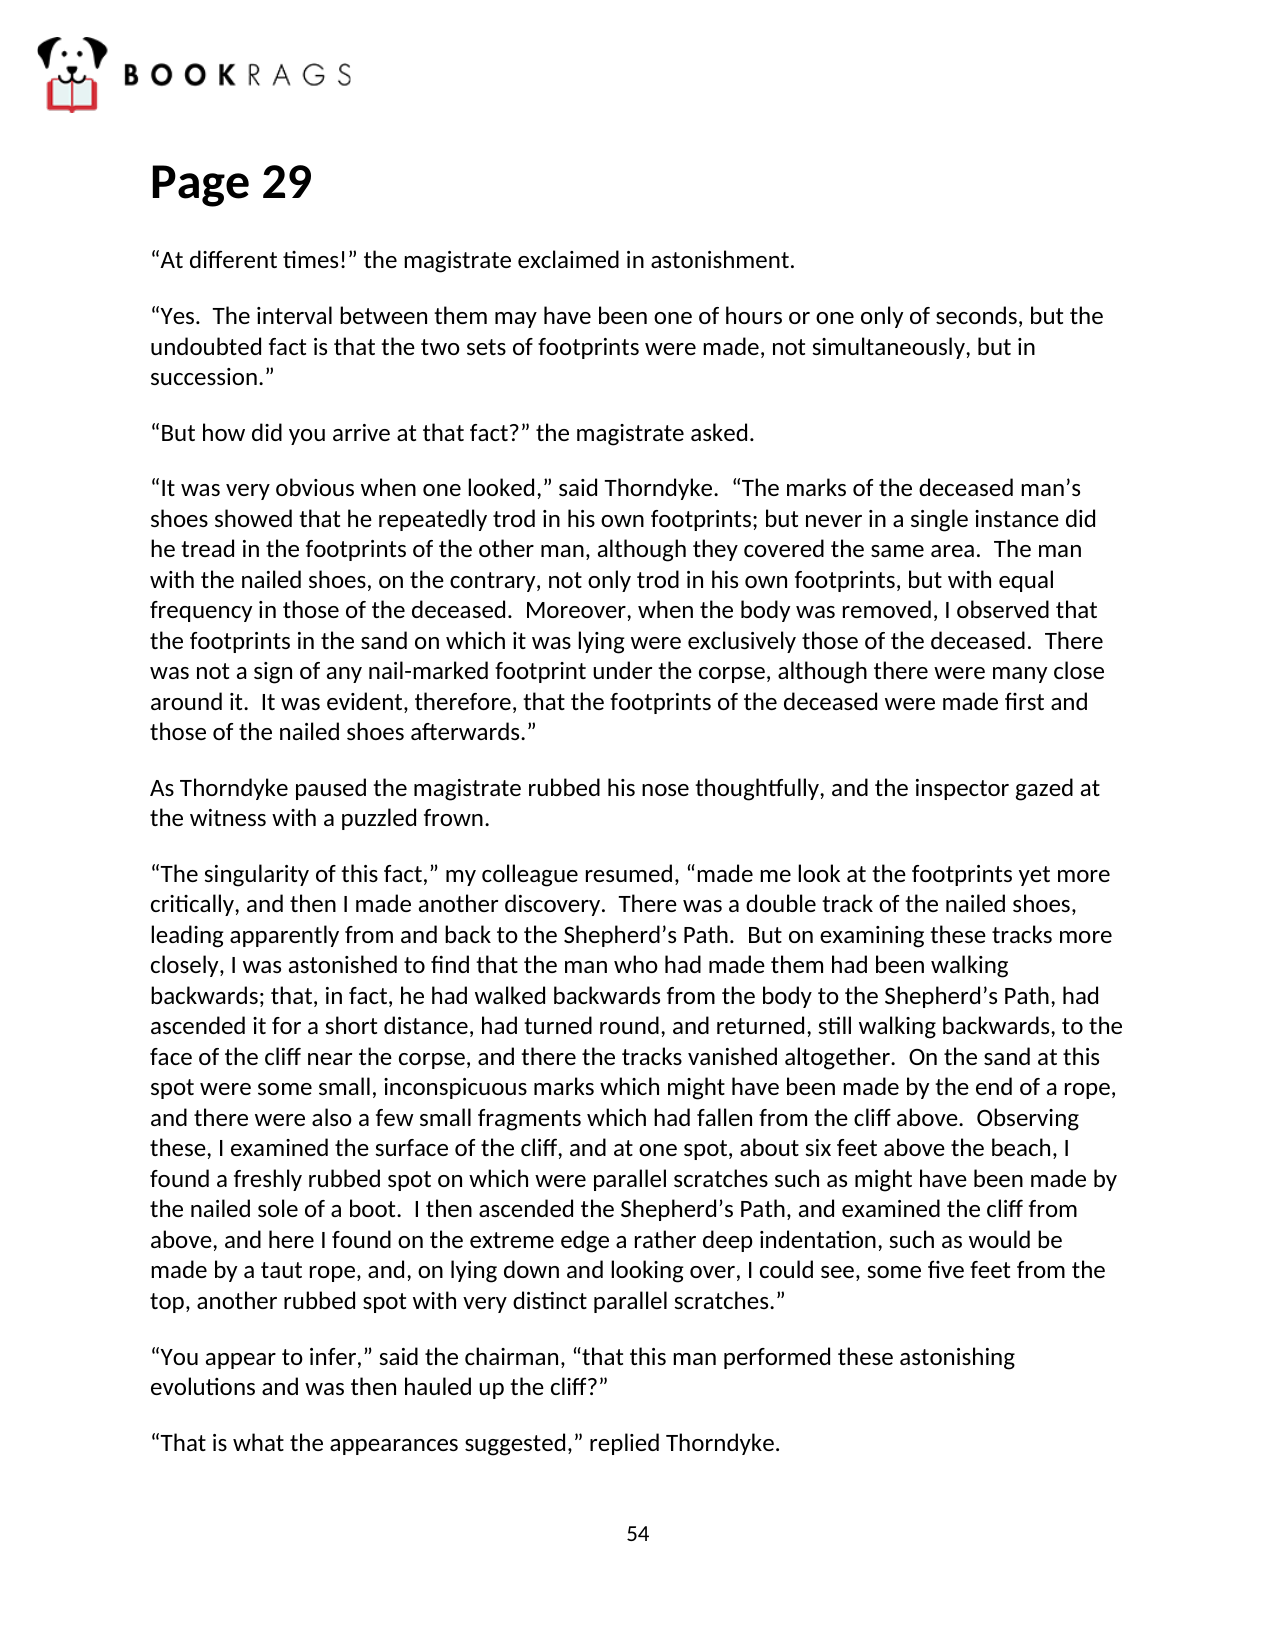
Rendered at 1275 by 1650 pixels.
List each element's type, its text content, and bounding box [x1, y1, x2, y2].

text “It was very obvious when one looked,” said Thorndyke. “The marks of the deceased man’s shoes showed that he repeatedly trod in his own footprints; but never in a single instance did he tread in the footprints of the other man, although they covered the same area. The man with the nailed shoes, on the contrary, not only trod in his own footprints, but with equal frequency in those of the deceased. Moreover, when the body was removed, I observed that the footprints in the sand on which it was lying were exclusively those of the deceased. There was not a sign of any nail-marked footprint under the corpse, although there were many close around it. It was evident, therefore, that the footprints of the deceased were made first and those of the nailed shoes afterwards.” [150, 472, 1125, 747]
text “But how did you arrive at that fact?” the magistrate asked. [150, 417, 1125, 447]
text “The singularity of this fact,” my colleague resumed, “made me look at the footprints yet more critically, and then I made another discovery. There was a double track of the nailed shoes, leading apparently from and back to the Shepherd’s Path. But on examining these tracks more closely, I was astonished to find that the man who had made them had been walking backwards; that, in fact, he had walked backwards from the body to the Shepherd’s Path, had ascended it for a short distance, had turned round, and returned, still walking backwards, to the face of the cliff near the corpse, and there the tracks vanished altogether. On the sand at this spot were some small, inconspicuous marks which might have been made by the end of a rope, and there were also a few small fragments which had fallen from the cliff above. Observing these, I examined the surface of the cliff, and at one spot, about six feet above the beach, I found a freshly rubbed spot on which were parallel scratches such as might have been made by the nailed sole of a boot. I then ascended the Shepherd’s Path, and examined the cliff from above, and here I found on the extreme edge a rather deep indentation, such as would be made by a taut rope, and, on lying down and looking over, I could see, some five feet from the top, another rubbed spot with very distinct parallel scratches.” [150, 858, 1125, 1316]
text “You appear to infer,” said the chairman, “that this man performed these astonishing evolutions and was then hauled up the cliff?” [150, 1341, 1125, 1402]
text “At different times!” the magistrate exclaimed in astonishment. [150, 244, 1125, 275]
text “That is what the appearances suggested,” replied Thorndyke. [150, 1427, 1125, 1457]
text As Thorndyke paused the magistrate rubbed his nose thoughtfully, and the inspector gazed at the witness with a puzzled frown. [150, 772, 1125, 833]
text “Yes. The interval between them may have been one of hours or one only of seconds, but the undoubted fact is that the two sets of footprints were made, not simultaneously, but in succession.” [150, 300, 1125, 392]
picture [37, 37, 351, 113]
text Page 29 [150, 150, 1125, 211]
